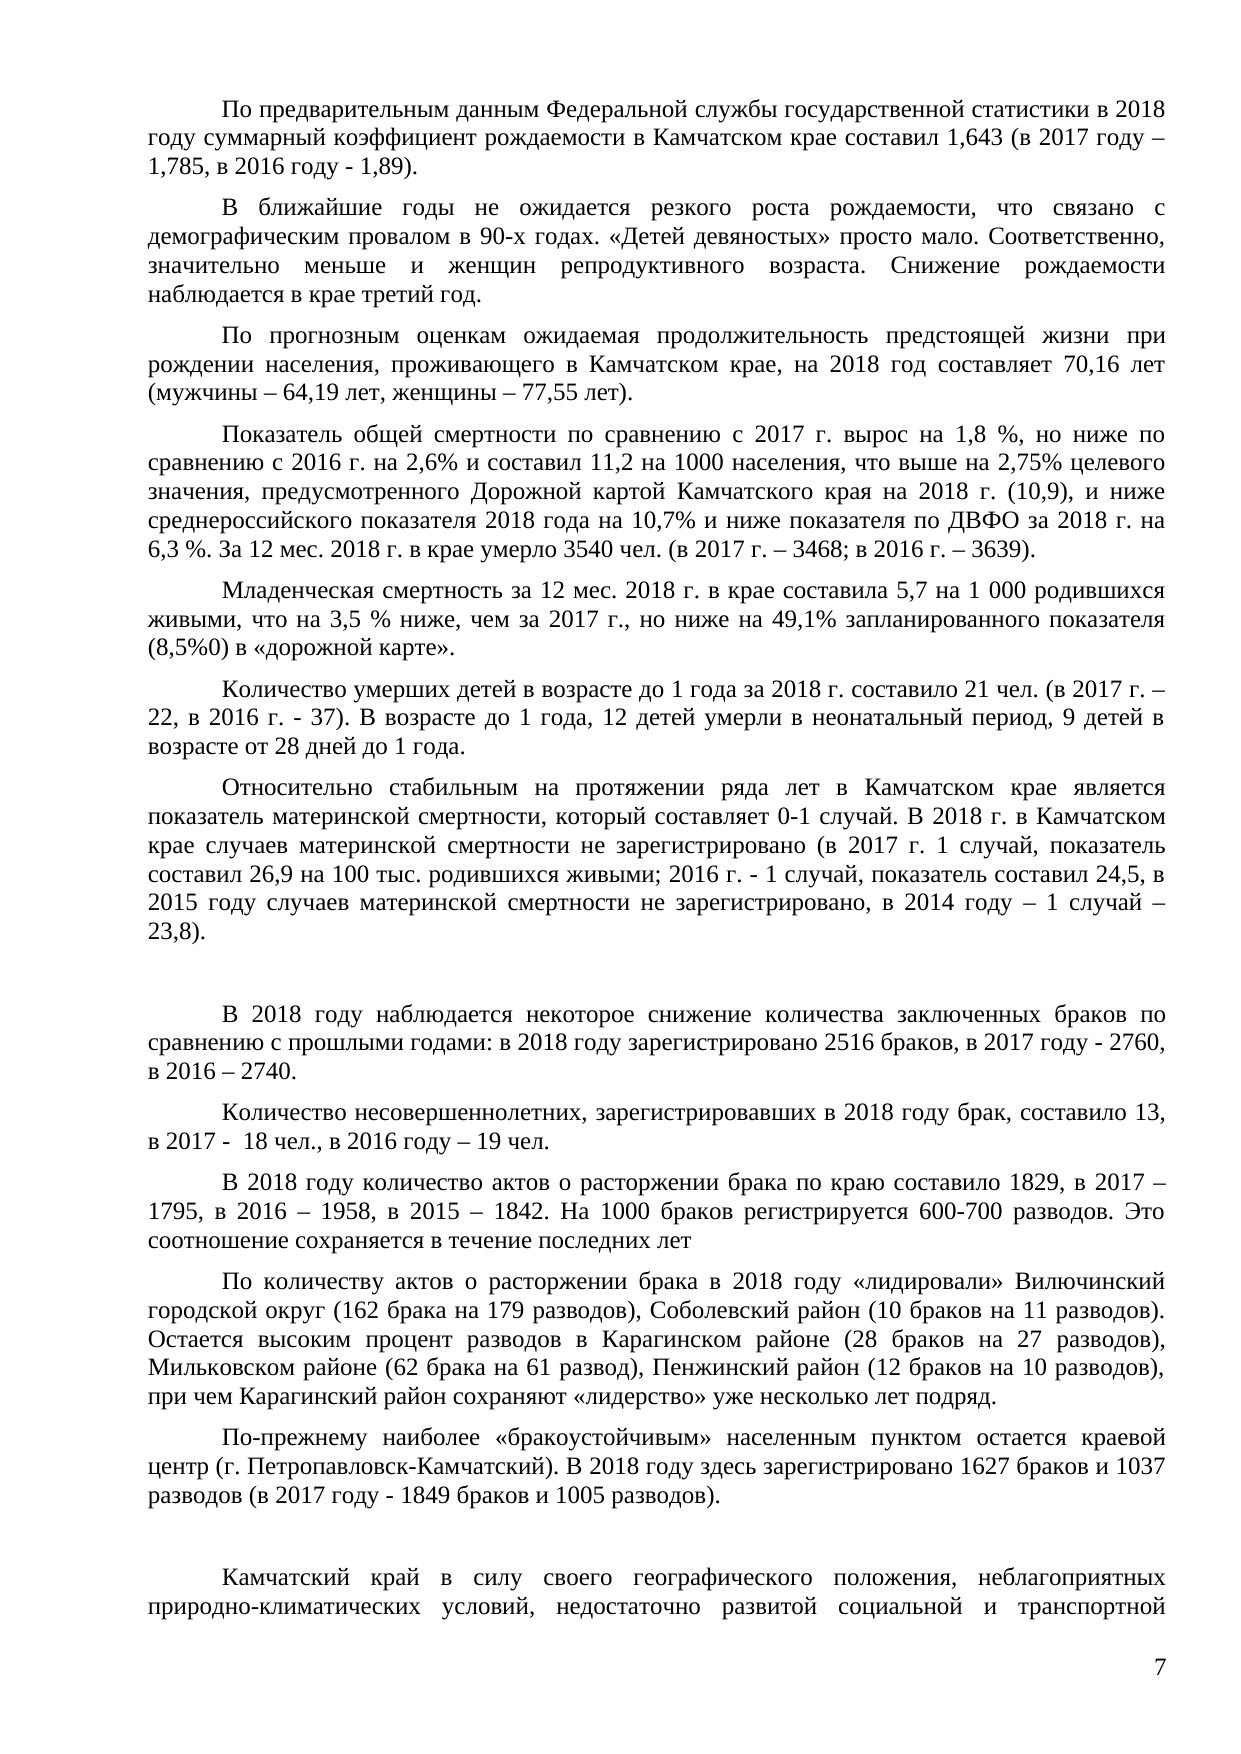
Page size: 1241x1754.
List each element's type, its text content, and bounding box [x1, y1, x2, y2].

text В 2018 году количество актов о расторжении брака по краю составило 1829, в 2017 – 1795, в 2016 – 1958, в 2015 – 1842. На 1000 браков регистрируется 600-700 разводов. Это соотношение сохраняется в течение последних лет [148, 1167, 1167, 1254]
text По предварительным данным Федеральной службы государственной статистики в 2018 году суммарный коэффициент рождаемости в Камчатском крае составил 1,643 (в 2017 году – 1,785, в 2016 году - 1,89). [148, 94, 1167, 180]
text В 2018 году наблюдается некоторое снижение количества заключенных браков по сравнению с прошлыми годами: в 2018 году зарегистрировано 2516 браков, в 2017 году - 2760, в 2016 – 2740. [148, 999, 1167, 1085]
text В ближайшие годы не ожидается резкого роста рождаемости, что связано с демографическим провалом в 90-х годах. «Детей девяностых» просто мало. Соответственно, значительно меньше и женщин репродуктивного возраста. Снижение рождаемости наблюдается в крае третий год. [148, 192, 1167, 307]
text По прогнозным оценкам ожидаемая продолжительность предстоящей жизни при рождении населения, проживающего в Камчатском крае, на 2018 год составляет 70,16 лет (мужчины – 64,19 лет, женщины – 77,55 лет). [148, 320, 1167, 406]
text По-прежнему наиболее «бракоустойчивым» населенным пунктом остается краевой центр (г. Петропавловск-Камчатский). В 2018 году здесь зарегистрировано 1627 браков и 1037 разводов (в 2017 году - 1849 браков и 1005 разводов). [148, 1422, 1167, 1509]
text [148, 1562, 1167, 1619]
text Младенческая смертность за 12 мес. 2018 г. в крае составила 5,7 на 1 000 родившихся живыми, что на 3,5 % ниже, чем за 2017 г., но ниже на 49,1% запланированного показателя (8,5%0) в «дорожной карте». [148, 575, 1167, 661]
text По количеству актов о расторжении брака в 2018 году «лидировали» Вилючинский городской округ (162 брака на 179 разводов), Соболевский район (10 браков на 11 разводов). Остается высоким процент разводов в Карагинском районе (28 браков на 27 разводов), Мильковском районе (62 брака на 61 развод), Пенжинский район (12 браков на 10 разводов), при чем Карагинский район сохраняют «лидерство» уже несколько лет подряд. [148, 1266, 1167, 1410]
text Показатель общей смертности по сравнению с 2017 г. вырос на 1,8 %, но ниже по сравнению с 2016 г. на 2,6% и составил 11,2 на 1000 населения, что выше на 2,75% целевого значения, предусмотренного Дорожной картой Камчатского края на 2018 г. (10,9), и ниже среднероссийского показателя 2018 года на 10,7% и ниже показателя по ДВФО за 2018 г. на 6,3 %. За 12 мес. 2018 г. в крае умерло 3540 чел. (в 2017 г. – 3468; в 2016 г. – 3639). [148, 419, 1167, 562]
text Количество несовершеннолетних, зарегистрировавших в 2018 году брак, составило 13, в 2017 - 18 чел., в 2016 году – 19 чел. [148, 1097, 1167, 1155]
text Количество умерших детей в возрасте до 1 года за 2018 г. составило 21 чел. (в 2017 г. – 22, в 2016 г. - 37). В возрасте до 1 года, 12 детей умерли в неонатальный период, 9 детей в возрасте от 28 дней до 1 года. [148, 674, 1167, 760]
text Относительно стабильным на протяжении ряда лет в Камчатском крае является показатель материнской смертности, который составляет 0-1 случай. В 2018 г. в Камчатском крае случаев материнской смертности не зарегистрировано (в 2017 г. 1 случай, показатель составил 26,9 на 100 тыс. родившихся живыми; 2016 г. - 1 случай, показатель составил 24,5, в 2015 году случаев материнской смертности не зарегистрировано, в 2014 году – 1 случай – 23,8). [148, 772, 1167, 945]
